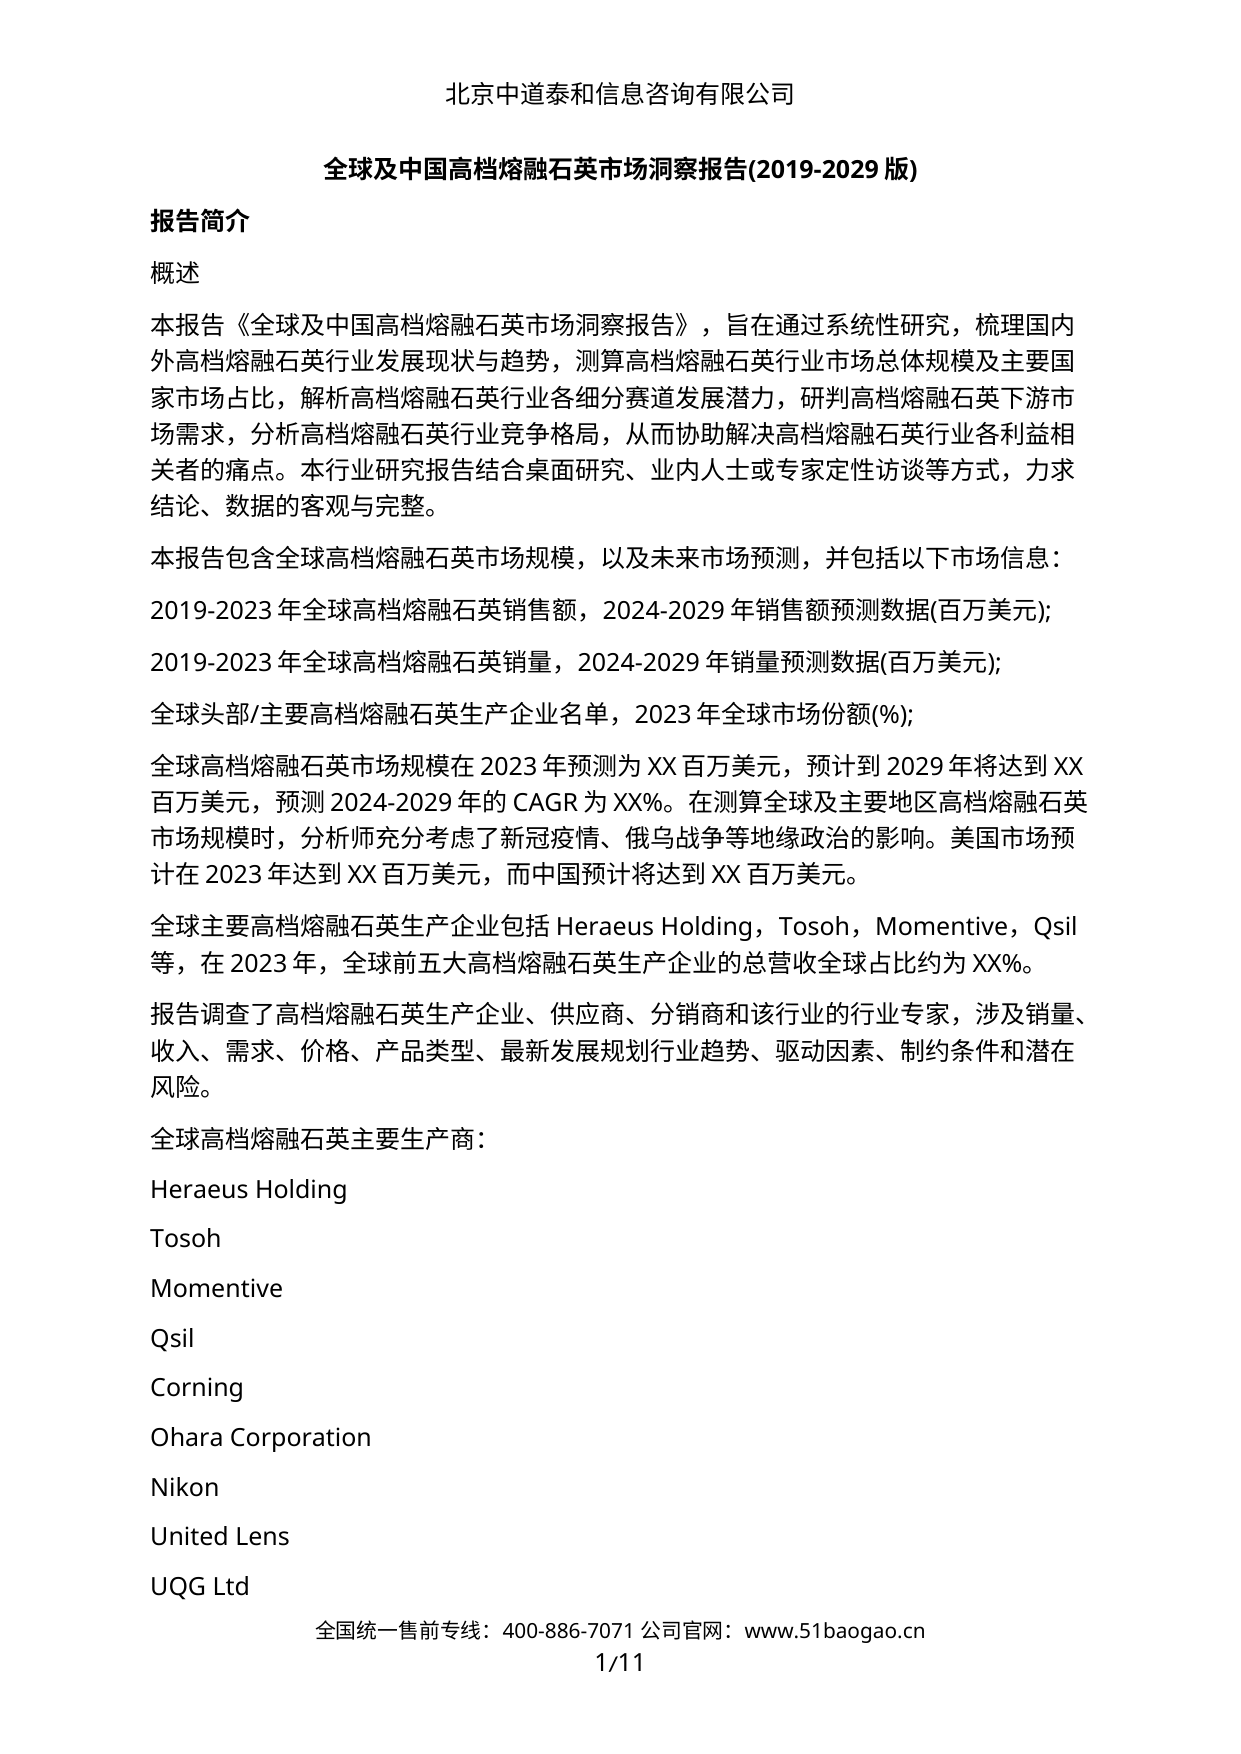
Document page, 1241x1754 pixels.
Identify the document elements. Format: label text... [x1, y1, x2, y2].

text 全球头部/主要高档熔融石英生产企业名单，2023年全球市场份额(%); [150, 694, 1090, 731]
text Qsil [150, 1320, 1090, 1354]
text Tosoh [150, 1221, 1090, 1255]
text 报告调查了高档熔融石英生产企业、供应商、分销商和该行业的行业专家，涉及销量、收入、需求、价格、产品类型、最新发展规划行业趋势、驱动因素、制约条件和潜在风险。 [150, 995, 1090, 1104]
text 全球高档熔融石英主要生产商： [150, 1119, 1090, 1156]
text 全球主要高档熔融石英生产企业包括 Heraeus Holding，Tosoh，Momentive，Qsil等，在2023年，全球前五大高档熔融石英生产企业的总营收全球占比约为XX%。 [150, 907, 1090, 979]
text 概述 [150, 254, 1090, 290]
text 全球高档熔融石英市场规模在2023年预测为XX百万美元，预计到2029年将达到XX百万美元，预测2024-2029年的CAGR为XX%。在测算全球及主要地区高档熔融石英市场规模时，分析师充分考虑了新冠疫情、俄乌战争等地缘政治的影响。美国市场预计在2023年达到XX百万美元，而中国预计将达到XX百万美元。 [150, 746, 1090, 891]
text 2019-2023年全球高档熔融石英销量，2024-2029年销量预测数据(百万美元); [150, 642, 1090, 679]
text 本报告《全球及中国高档熔融石英市场洞察报告》，旨在通过系统性研究，梳理国内外高档熔融石英行业发展现状与趋势，测算高档熔融石英行业市场总体规模及主要国家市场占比，解析高档熔融石英行业各细分赛道发展潜力，研判高档熔融石英下游市场需求，分析高档熔融石英行业竞争格局，从而协助解决高档熔融石英行业各利益相关者的痛点。本行业研究报告结合桌面研究、业内人士或专家定性访谈等方式，力求结论、数据的客观与完整。 [150, 306, 1090, 523]
text Nikon [150, 1469, 1090, 1503]
text Ohara Corporation [150, 1420, 1090, 1454]
text Heraeus Holding [150, 1171, 1090, 1205]
text United Lens [150, 1519, 1090, 1553]
text Corning [150, 1370, 1090, 1404]
text Momentive [150, 1271, 1090, 1305]
text UQG Ltd [150, 1569, 1090, 1603]
text 报告简介 [150, 202, 1090, 238]
text 2019-2023年全球高档熔融石英销售额，2024-2029年销售额预测数据(百万美元); [150, 591, 1090, 627]
text 本报告包含全球高档熔融石英市场规模，以及未来市场预测，并包括以下市场信息： [150, 539, 1090, 575]
text 全球及中国高档熔融石英市场洞察报告(2019-2029版) [150, 150, 1090, 186]
